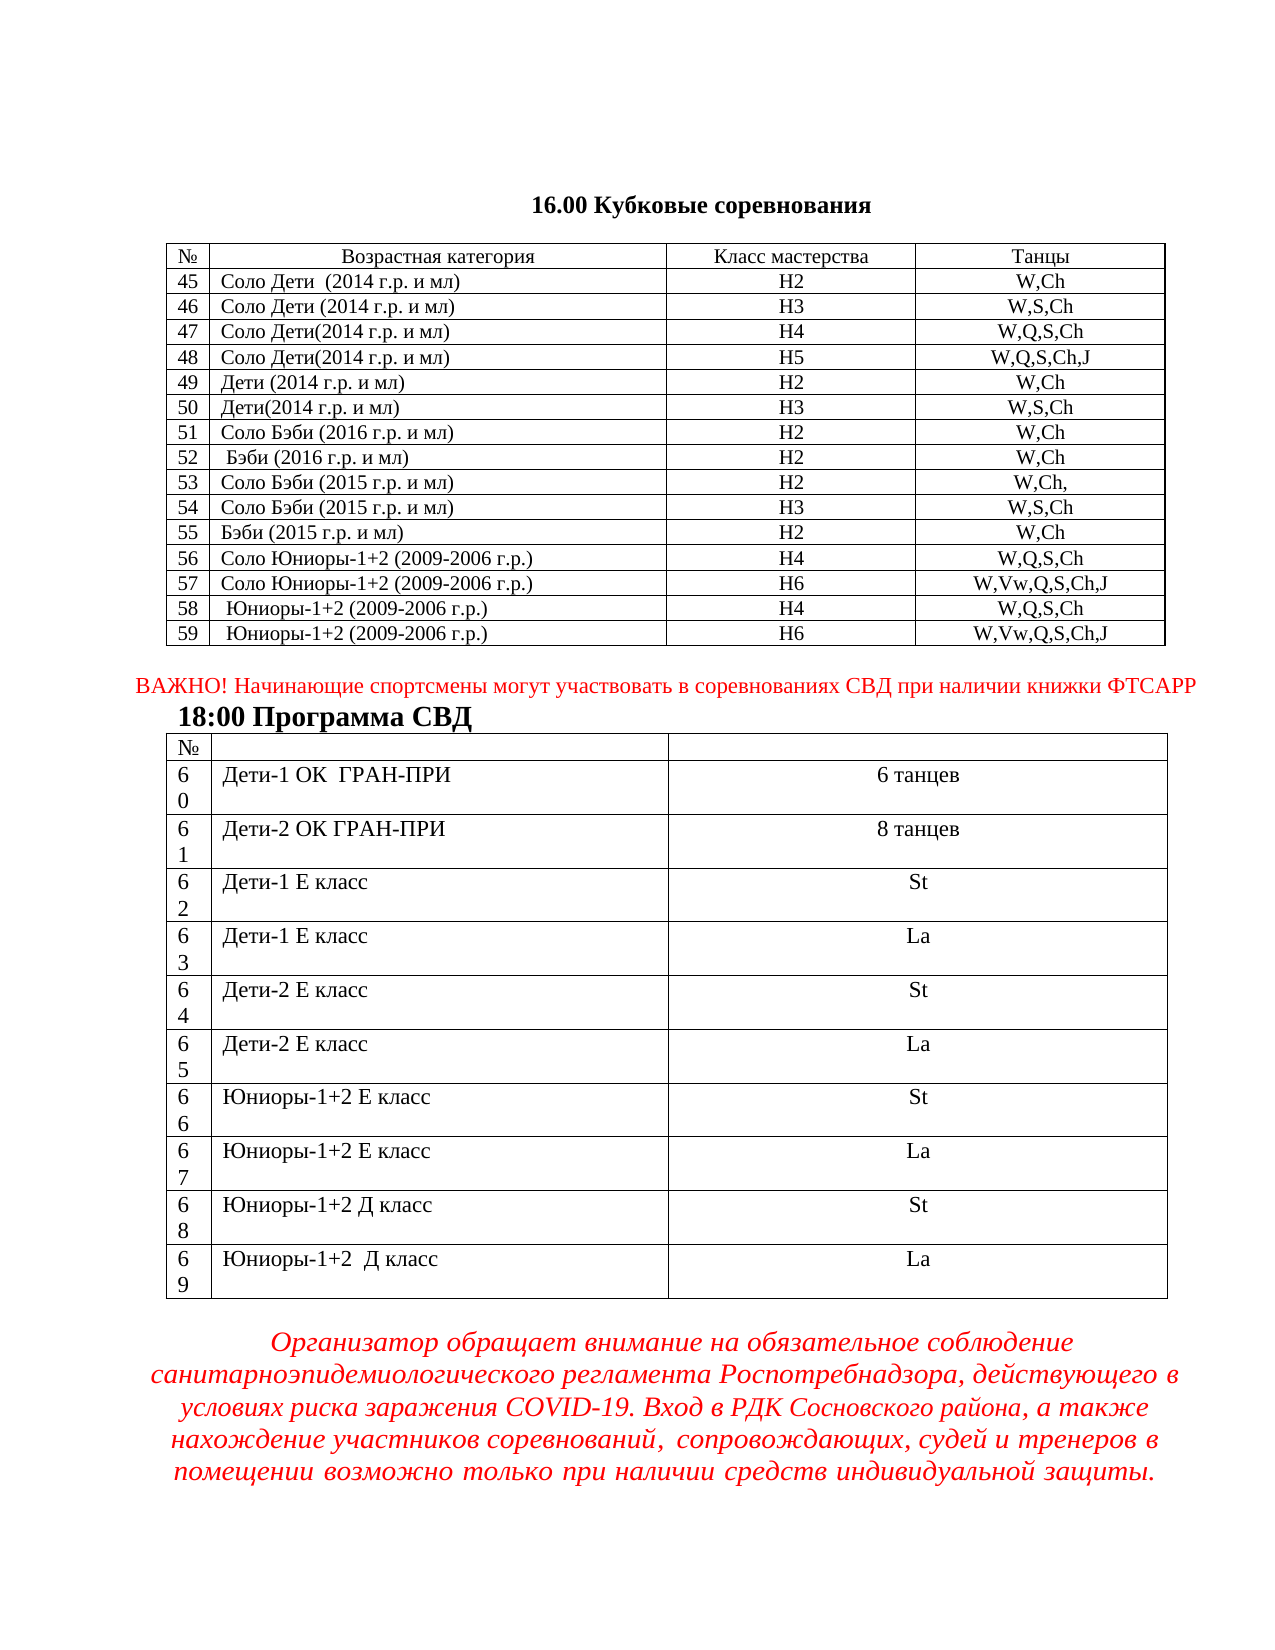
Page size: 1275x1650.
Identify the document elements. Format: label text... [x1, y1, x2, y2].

table_cell Н5 [667, 345, 915, 369]
table_cell W,Q,S,Ch [916, 320, 1164, 343]
table_cell Соло Юниоры-1+2 (2009-2006 г.р.) [210, 545, 666, 570]
table_cell 53 [167, 470, 209, 494]
table_cell Н6 [667, 571, 915, 595]
table_cell 58 [167, 596, 209, 620]
table_cell Бэби (2016 г.р. и мл) [210, 445, 666, 469]
table_cell St [669, 869, 1167, 921]
table_cell La [669, 1137, 1167, 1190]
table_cell Н2 [667, 520, 915, 544]
table_cell 56 [167, 545, 209, 570]
table_cell 59 [167, 621, 209, 645]
table_cell 46 [167, 294, 209, 318]
table_cell 8 танцев [669, 815, 1167, 867]
table_cell Н2 [667, 420, 915, 444]
table_cell Юниоры-1+2 Е класс [212, 1084, 668, 1136]
text санитарно­эпидемиологического регламента Роспотребнадзора, действующего в условиях риска заражения COVID-19. Вход в РДК Сосновского района, а также нахождение участников соревнований, сопровождающих, судей и тренеров в помещении возможно только при наличии средств индивидуальной защиты. [118, 1357, 1211, 1487]
table_cell 49 [167, 370, 209, 394]
table_header № [167, 734, 211, 760]
text 16.00 Кубковые соревнования [177, 190, 1226, 219]
table_cell 64 [167, 976, 211, 1029]
table_cell St [669, 1191, 1167, 1244]
table_cell Соло Дети(2014 г.р. и мл) [210, 320, 666, 343]
table_cell W,S,Ch [916, 294, 1164, 318]
table_cell Дети-1 Е класс [212, 869, 668, 921]
table_cell Соло Дети(2014 г.р. и мл) [210, 345, 666, 369]
table_cell 62 [167, 869, 211, 921]
table_cell 51 [167, 420, 209, 444]
table_cell W,Ch [916, 445, 1164, 469]
table_cell La [669, 1245, 1167, 1297]
table_cell W,Ch [916, 269, 1164, 293]
table_cell Н3 [667, 294, 915, 318]
table_cell 52 [167, 445, 209, 469]
table_cell 48 [167, 345, 209, 369]
table_cell 45 [167, 269, 209, 293]
table_cell Юниоры-1+2 Д класс [212, 1245, 668, 1297]
table_cell Юниоры-1+2 (2009-2006 г.р.) [210, 596, 666, 620]
table_cell Н6 [667, 621, 915, 645]
table_cell W,Ch [916, 420, 1164, 444]
table_cell Дети-1 ОК ГРАН-ПРИ [212, 761, 668, 814]
table_cell Н3 [667, 495, 915, 519]
table_cell Н4 [667, 596, 915, 620]
table_cell 68 [167, 1191, 211, 1244]
table_cell Бэби (2015 г.р. и мл) [210, 520, 666, 544]
table_cell 6 танцев [669, 761, 1167, 814]
table_cell Н4 [667, 320, 915, 343]
table_cell Н2 [667, 445, 915, 469]
table_cell Дети (2014 г.р. и мл) [210, 370, 666, 394]
table_cell 47 [167, 320, 209, 343]
table_cell W,Vw,Q,S,Ch,J [916, 571, 1164, 595]
table_cell Дети-2 Е класс [212, 1030, 668, 1082]
table_cell Дети(2014 г.р. и мл) [210, 395, 666, 419]
table_cell 65 [167, 1030, 211, 1082]
table_cell W,S,Ch [916, 395, 1164, 419]
table_cell Соло Дети (2014 г.р. и мл) [210, 294, 666, 318]
table_header [212, 734, 668, 760]
text ВАЖНО! Начинающие спортсмены могут участвовать в соревнованиях СВД при наличии книжки ФТСАРР [118, 673, 1226, 699]
table_cell Юниоры-1+2 Д класс [212, 1191, 668, 1244]
table_cell 61 [167, 815, 211, 867]
table_cell 67 [167, 1137, 211, 1190]
table_cell Соло Бэби (2015 г.р. и мл) [210, 470, 666, 494]
table_header Класс мастерства [667, 244, 915, 268]
text 18:00 Программа СВД [177, 699, 1226, 732]
table_cell Н3 [667, 395, 915, 419]
table_cell La [669, 1030, 1167, 1082]
table_cell Дети-1 Е класс [212, 922, 668, 975]
table_cell W,Q,S,Ch [916, 596, 1164, 620]
table_cell Н2 [667, 470, 915, 494]
table_header № [167, 244, 209, 268]
table_cell W,Ch [916, 370, 1164, 394]
table_cell 60 [167, 761, 211, 814]
table_header [669, 734, 1167, 760]
table_cell Юниоры-1+2 Е класс [212, 1137, 668, 1190]
table_cell W,Q,S,Ch,J [916, 345, 1164, 369]
table_cell W,Q,S,Ch [916, 545, 1164, 570]
table_cell 55 [167, 520, 209, 544]
table_cell La [669, 922, 1167, 975]
table_cell Н2 [667, 269, 915, 293]
table_cell Дети-2 Е класс [212, 976, 668, 1029]
table_cell Н2 [667, 370, 915, 394]
text Организатор обращает внимание на обязательное соблюдение [118, 1325, 1226, 1357]
table_cell 66 [167, 1084, 211, 1136]
table_cell 54 [167, 495, 209, 519]
table_cell 57 [167, 571, 209, 595]
table_cell 50 [167, 395, 209, 419]
table_cell Дети-2 ОК ГРАН-ПРИ [212, 815, 668, 867]
table_cell Соло Дети (2014 г.р. и мл) [210, 269, 666, 293]
table_cell W,Ch, [916, 470, 1164, 494]
table_cell St [669, 1084, 1167, 1136]
table_cell St [669, 976, 1167, 1029]
table_cell W,S,Ch [916, 495, 1164, 519]
table_header Возрастная категория [210, 244, 666, 268]
table_cell W,Vw,Q,S,Ch,J [916, 621, 1164, 645]
table_cell Соло Бэби (2016 г.р. и мл) [210, 420, 666, 444]
table_cell 69 [167, 1245, 211, 1297]
table_cell W,Ch [916, 520, 1164, 544]
table_cell Соло Бэби (2015 г.р. и мл) [210, 495, 666, 519]
table_cell Н4 [667, 545, 915, 570]
table_header Танцы [916, 244, 1164, 268]
table_cell Юниоры-1+2 (2009-2006 г.р.) [210, 621, 666, 645]
table_cell Соло Юниоры-1+2 (2009-2006 г.р.) [210, 571, 666, 595]
table_cell 63 [167, 922, 211, 975]
